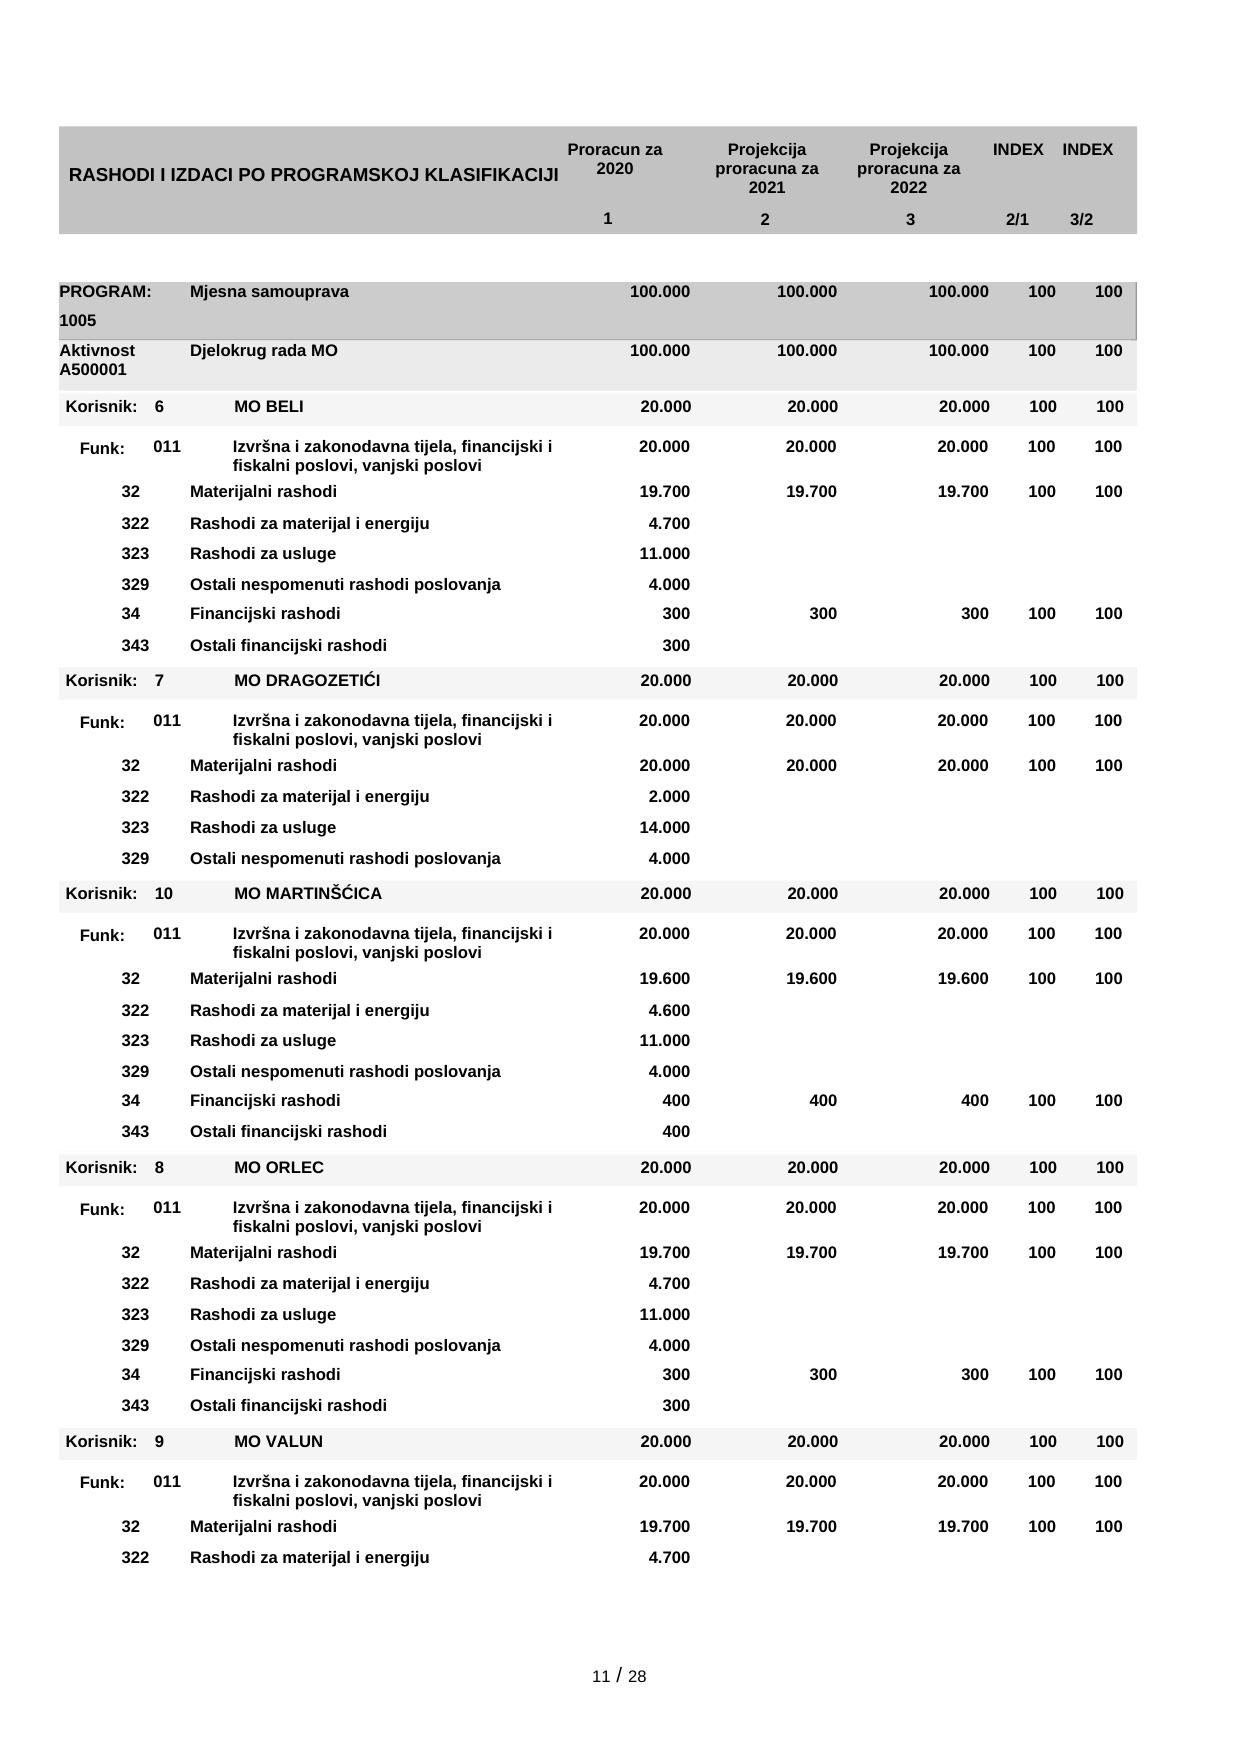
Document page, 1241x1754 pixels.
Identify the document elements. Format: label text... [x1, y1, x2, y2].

text 343 [121, 1122, 187, 1141]
text 20.000 [854, 1158, 990, 1177]
text 20.000 [853, 756, 989, 775]
text 2022 [841, 178, 977, 197]
text 323 [121, 1031, 187, 1050]
text 323 [121, 1305, 187, 1324]
text Ostali financijski rashodi [190, 1122, 553, 1141]
text A500001 [59, 360, 175, 379]
text 20.000 [709, 671, 838, 690]
text 100 [997, 711, 1055, 730]
text 20.000 [562, 671, 691, 690]
text 34 [121, 1364, 187, 1384]
text MO MARTINŠĆICA [234, 884, 556, 903]
text 19.700 [561, 1516, 690, 1536]
text 300 [708, 604, 837, 623]
text 20.000 [708, 711, 837, 730]
text 100 [1064, 924, 1122, 943]
text 20.000 [561, 1198, 690, 1217]
text 011 [153, 924, 225, 943]
text RASHODI I IZDACI PO PROGRAMSKOJ KLASIFIKACIJI [68, 164, 622, 185]
text 8 [154, 1158, 226, 1177]
text 19.700 [853, 1243, 989, 1262]
text Ostali nespomenuti rashodi poslovanja [190, 575, 553, 594]
text Ostali financijski rashodi [190, 635, 553, 654]
text Izvršna i zakonodavna tijela, financijski i [233, 1471, 554, 1491]
text 19.700 [708, 482, 837, 501]
text 20.000 [709, 397, 838, 416]
text 19.600 [708, 969, 837, 988]
text Funk: [79, 1199, 156, 1218]
text 100 [1066, 884, 1124, 903]
text 20.000 [561, 756, 690, 775]
text Funk: [79, 712, 156, 732]
text 11.000 [561, 1031, 690, 1050]
text 100 [1066, 1158, 1124, 1177]
text 100 [998, 756, 1056, 775]
text 100 [1066, 397, 1124, 416]
text 400 [853, 1091, 989, 1110]
text 300 [561, 1364, 690, 1384]
text 300 [561, 635, 690, 654]
text 100 [1064, 482, 1122, 501]
text 19.600 [853, 969, 989, 988]
text fiskalni poslovi, vanjski poslovi [233, 943, 554, 962]
text 4.000 [561, 1336, 690, 1355]
text 100 [1066, 671, 1124, 690]
text 011 [153, 711, 225, 730]
text Korisnik: [65, 884, 142, 903]
text 20.000 [854, 671, 990, 690]
text 300 [561, 604, 690, 623]
text Funk: [79, 1473, 156, 1492]
text 100 [1064, 604, 1122, 623]
text 19.600 [561, 969, 690, 988]
text 11.000 [561, 1305, 690, 1324]
text 20.000 [561, 711, 690, 730]
text Proracun za [550, 140, 679, 159]
text 100 [1064, 756, 1122, 775]
text 3 [906, 209, 948, 228]
text 100 [998, 604, 1056, 623]
text 20.000 [709, 884, 838, 903]
text 300 [708, 1364, 837, 1384]
text 20.000 [708, 1471, 837, 1491]
text 100 [1064, 711, 1122, 730]
text 20.000 [561, 437, 690, 456]
text Izvršna i zakonodavna tijela, financijski i [233, 1198, 554, 1217]
text 322 [121, 1548, 187, 1567]
text 343 [121, 635, 187, 654]
text 32 [121, 756, 187, 775]
text Ostali financijski rashodi [190, 1396, 553, 1415]
text Rashodi za materijal i energiju [190, 1274, 553, 1293]
text 100 [998, 341, 1056, 360]
text 4.700 [561, 1548, 690, 1567]
text 322 [121, 1274, 187, 1293]
text 400 [561, 1122, 690, 1141]
text 7 [154, 671, 226, 690]
text 100 [998, 1091, 1056, 1110]
text 20.000 [852, 437, 988, 456]
text 20.000 [709, 1431, 838, 1451]
text 14.000 [561, 818, 690, 837]
text 329 [121, 1062, 187, 1081]
text Funk: [79, 926, 156, 945]
text 100 [1064, 341, 1122, 360]
text 34 [121, 1091, 187, 1110]
text Materijalni rashodi [190, 756, 553, 775]
text 20.000 [852, 711, 988, 730]
text 100.000 [561, 341, 690, 360]
text 100 [997, 924, 1055, 943]
text MO ORLEC [234, 1158, 556, 1177]
text 100 [999, 884, 1057, 903]
text Izvršna i zakonodavna tijela, financijski i [233, 437, 554, 456]
text 2 [753, 209, 777, 228]
text 100 [997, 437, 1055, 456]
text 20.000 [562, 1431, 691, 1451]
text 011 [153, 1198, 225, 1217]
text 1 [603, 209, 628, 228]
text 100.000 [708, 282, 837, 301]
text Materijalni rashodi [190, 1243, 553, 1262]
text 19.700 [853, 482, 989, 501]
text 20.000 [709, 1158, 838, 1177]
text fiskalni poslovi, vanjski poslovi [233, 730, 554, 749]
text 300 [561, 1396, 690, 1415]
text Projekcija [841, 140, 977, 159]
text 322 [121, 1000, 187, 1019]
text Aktivnost [59, 341, 183, 360]
text 20.000 [852, 1198, 988, 1217]
text 2021 [703, 178, 831, 197]
text 32 [121, 1516, 187, 1536]
text 4.000 [561, 848, 690, 868]
text 1005 [59, 310, 152, 329]
text Korisnik: [65, 397, 142, 416]
text 011 [153, 437, 225, 456]
text 400 [708, 1091, 837, 1110]
text Korisnik: [65, 1431, 142, 1451]
text 2020 [550, 159, 679, 178]
text 100 [1064, 282, 1122, 301]
text 11 / 28 [451, 1663, 787, 1687]
text 11.000 [561, 544, 690, 563]
text Materijalni rashodi [190, 482, 553, 501]
text Materijalni rashodi [190, 1516, 553, 1536]
text 19.700 [853, 1516, 989, 1536]
text 343 [121, 1396, 187, 1415]
text 100 [998, 1243, 1056, 1262]
text 100 [1064, 437, 1122, 456]
text 100 [999, 1431, 1057, 1451]
text 20.000 [561, 924, 690, 943]
text Rashodi za materijal i energiju [190, 1000, 553, 1019]
text 32 [121, 969, 187, 988]
text 20.000 [562, 397, 691, 416]
text 2/1 [1006, 210, 1044, 229]
text 100 [998, 1364, 1056, 1384]
text 19.700 [561, 482, 690, 501]
text 100 [1064, 1516, 1122, 1536]
text INDEX [992, 140, 1045, 159]
text Funk: [79, 439, 156, 458]
text Rashodi za materijal i energiju [190, 787, 553, 806]
text 322 [121, 513, 187, 533]
text 20.000 [854, 884, 990, 903]
text 100 [999, 671, 1057, 690]
text 6 [154, 397, 226, 416]
text Rashodi za usluge [190, 1031, 553, 1050]
text Financijski rashodi [190, 604, 553, 623]
text PROGRAM: [59, 282, 159, 301]
text 20.000 [852, 1471, 988, 1491]
text 19.700 [708, 1516, 837, 1536]
text 4.000 [561, 575, 690, 594]
text Financijski rashodi [190, 1364, 553, 1384]
text 100 [998, 1516, 1056, 1536]
text 100.000 [561, 282, 690, 301]
text 329 [121, 575, 187, 594]
text proracuna za [703, 159, 831, 178]
text 300 [853, 604, 989, 623]
text 20.000 [561, 1471, 690, 1491]
text fiskalni poslovi, vanjski poslovi [233, 1217, 554, 1236]
text 100 [998, 969, 1056, 988]
text 100 [1064, 1471, 1122, 1491]
text Financijski rashodi [190, 1091, 553, 1110]
text Rashodi za materijal i energiju [190, 513, 553, 533]
text 100 [999, 1158, 1057, 1177]
text 300 [853, 1364, 989, 1384]
text 34 [121, 604, 187, 623]
text 20.000 [708, 1198, 837, 1217]
text 400 [561, 1091, 690, 1110]
text 20.000 [562, 1158, 691, 1177]
text Rashodi za usluge [190, 1305, 553, 1324]
text 20.000 [852, 924, 988, 943]
text 100 [1064, 969, 1122, 988]
text 20.000 [854, 397, 990, 416]
text Rashodi za usluge [190, 818, 553, 837]
text 20.000 [854, 1431, 990, 1451]
text Djelokrug rada MO [190, 341, 553, 360]
text Projekcija [703, 140, 831, 159]
text MO DRAGOZETIĆI [234, 671, 556, 690]
text 329 [121, 1336, 187, 1355]
text 4.700 [561, 513, 690, 533]
text fiskalni poslovi, vanjski poslovi [233, 1491, 554, 1510]
text 10 [154, 884, 226, 903]
text 3/2 [1070, 210, 1122, 229]
text Ostali nespomenuti rashodi poslovanja [190, 1336, 553, 1355]
text 100.000 [708, 341, 837, 360]
text 19.700 [561, 1243, 690, 1262]
text 20.000 [708, 756, 837, 775]
text 32 [121, 482, 187, 501]
text 323 [121, 818, 187, 837]
text 100.000 [853, 341, 989, 360]
text 100 [999, 397, 1057, 416]
text 20.000 [708, 924, 837, 943]
text 322 [121, 787, 187, 806]
text 20.000 [562, 884, 691, 903]
text proracuna za [841, 159, 977, 178]
text Materijalni rashodi [190, 969, 553, 988]
text Ostali nespomenuti rashodi poslovanja [190, 848, 553, 868]
text Izvršna i zakonodavna tijela, financijski i [233, 924, 554, 943]
text 9 [154, 1431, 226, 1451]
text 329 [121, 848, 187, 868]
text Korisnik: [65, 1158, 142, 1177]
text 100 [998, 282, 1056, 301]
text 4.700 [561, 1274, 690, 1293]
text Korisnik: [65, 671, 142, 690]
text 100 [1066, 1431, 1124, 1451]
text 100 [1064, 1198, 1122, 1217]
text Rashodi za materijal i energiju [190, 1548, 553, 1567]
text 100 [1064, 1243, 1122, 1262]
text 100 [1064, 1091, 1122, 1110]
text Ostali nespomenuti rashodi poslovanja [190, 1062, 553, 1081]
text 32 [121, 1243, 187, 1262]
text 323 [121, 544, 187, 563]
text 4.000 [561, 1062, 690, 1081]
text Izvršna i zakonodavna tijela, financijski i [233, 711, 554, 730]
text Mjesna samouprava [190, 282, 553, 301]
text 100 [998, 482, 1056, 501]
text Rashodi za usluge [190, 544, 553, 563]
text MO VALUN [234, 1431, 556, 1451]
text 2.000 [561, 787, 690, 806]
text MO BELI [234, 397, 556, 416]
text 100 [997, 1198, 1055, 1217]
text 100 [997, 1471, 1055, 1491]
text 100.000 [853, 282, 989, 301]
text 20.000 [708, 437, 837, 456]
text 19.700 [708, 1243, 837, 1262]
text 100 [1064, 1364, 1122, 1384]
text INDEX [1059, 140, 1116, 159]
text 011 [153, 1471, 225, 1491]
text fiskalni poslovi, vanjski poslovi [233, 456, 554, 475]
text 4.600 [561, 1000, 690, 1019]
